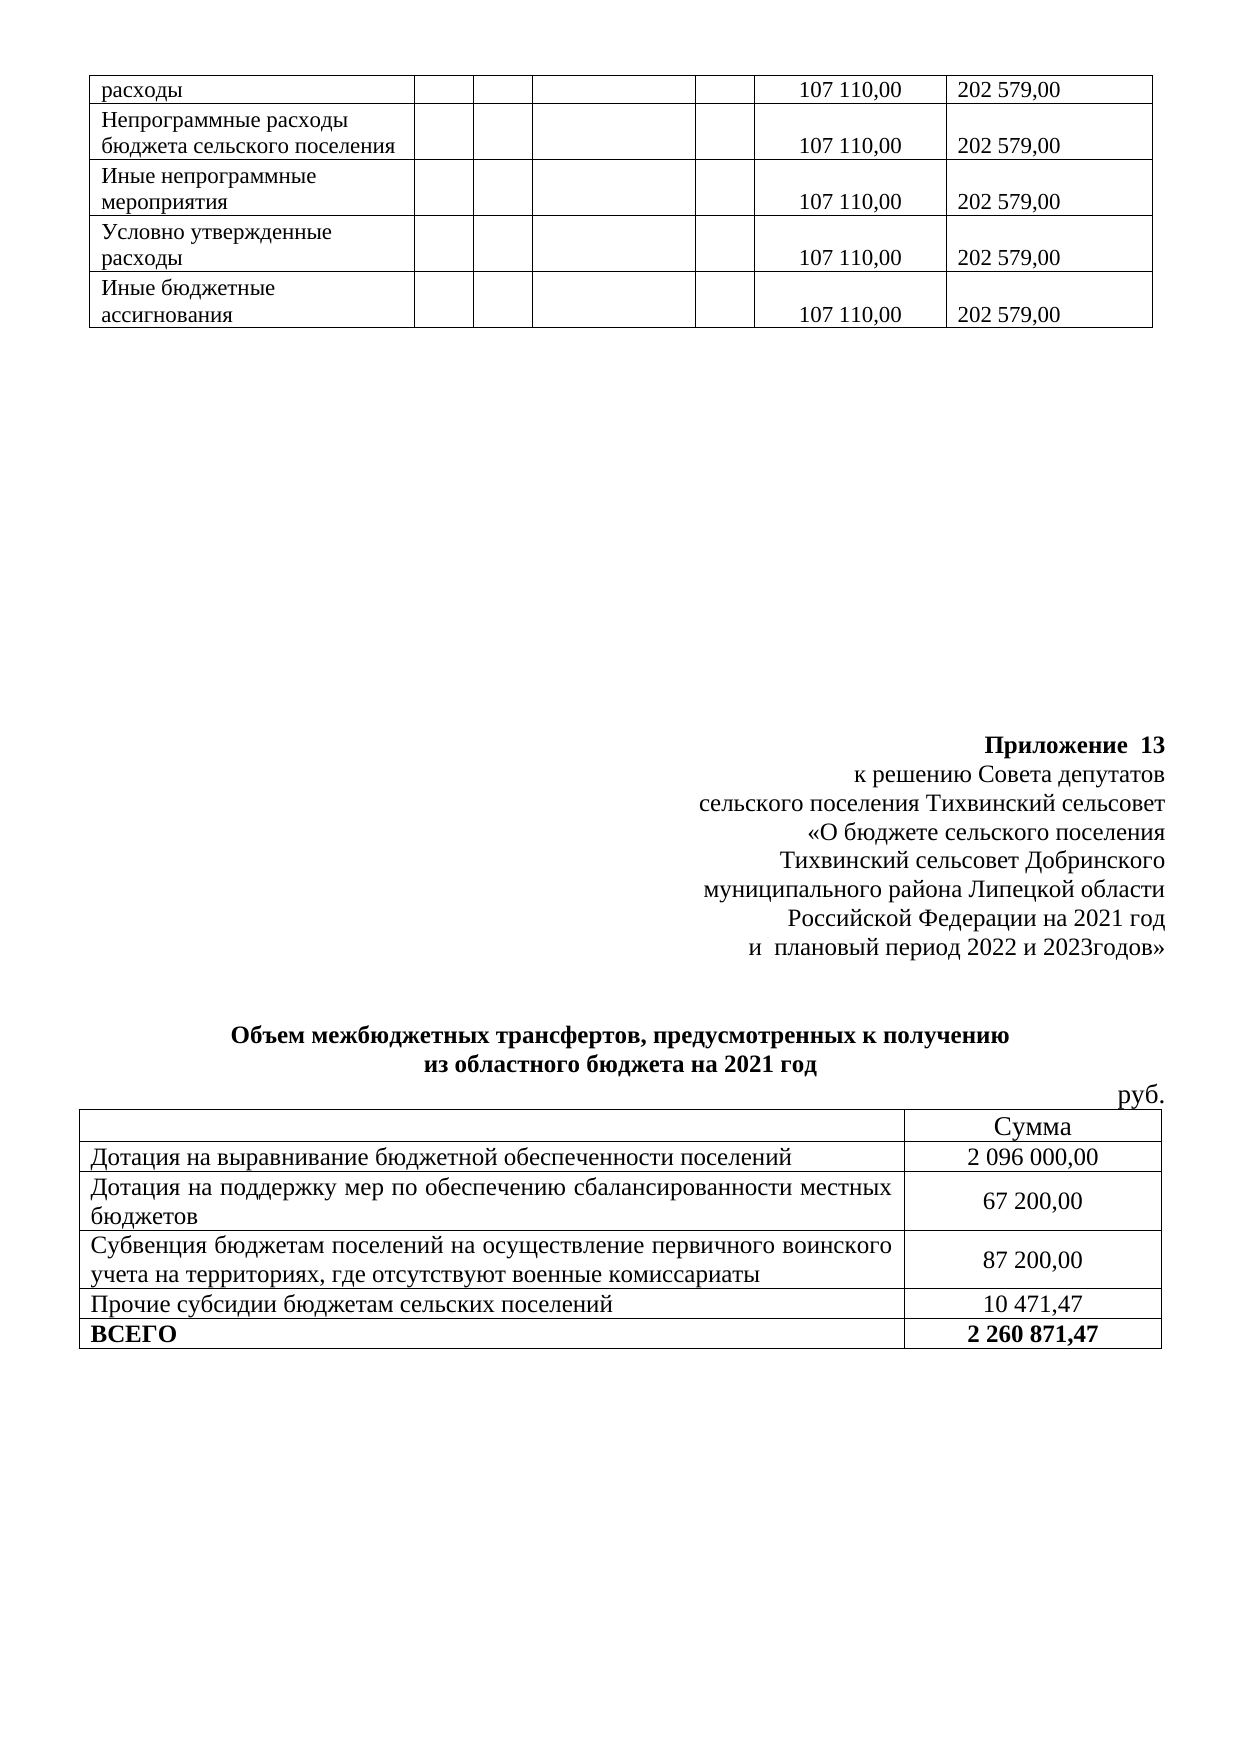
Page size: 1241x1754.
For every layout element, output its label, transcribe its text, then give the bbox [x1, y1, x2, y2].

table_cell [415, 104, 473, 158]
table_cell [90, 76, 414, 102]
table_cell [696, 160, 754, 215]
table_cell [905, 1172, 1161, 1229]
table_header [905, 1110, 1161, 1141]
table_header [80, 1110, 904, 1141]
text Объем межбюджетных трансфертов, предусмотренных к получению [75, 1020, 1165, 1049]
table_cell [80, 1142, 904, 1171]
text Приложение 13 [75, 731, 1165, 759]
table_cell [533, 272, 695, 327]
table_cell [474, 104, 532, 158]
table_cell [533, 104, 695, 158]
text муниципального района Липецкой области [75, 874, 1165, 903]
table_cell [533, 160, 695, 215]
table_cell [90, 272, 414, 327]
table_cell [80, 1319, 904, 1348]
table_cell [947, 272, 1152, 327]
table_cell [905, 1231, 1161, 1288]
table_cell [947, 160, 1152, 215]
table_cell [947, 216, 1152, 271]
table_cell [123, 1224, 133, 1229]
text «О бюджете сельского поселения [75, 817, 1165, 846]
text Тихвинский сельсовет Добринского [75, 846, 1165, 874]
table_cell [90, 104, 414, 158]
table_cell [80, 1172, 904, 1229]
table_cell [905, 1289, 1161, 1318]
text Российской Федерации на 2021 год [75, 903, 1165, 932]
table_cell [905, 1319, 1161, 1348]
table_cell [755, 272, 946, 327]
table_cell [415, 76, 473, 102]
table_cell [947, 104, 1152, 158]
text руб. [75, 1078, 1165, 1109]
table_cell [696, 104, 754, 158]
text из областного бюджета на 2021 год [75, 1049, 1165, 1078]
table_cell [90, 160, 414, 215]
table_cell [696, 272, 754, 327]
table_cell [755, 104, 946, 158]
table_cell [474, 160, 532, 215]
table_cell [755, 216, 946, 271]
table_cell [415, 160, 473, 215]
text к решению Совета депутатов [75, 759, 1165, 788]
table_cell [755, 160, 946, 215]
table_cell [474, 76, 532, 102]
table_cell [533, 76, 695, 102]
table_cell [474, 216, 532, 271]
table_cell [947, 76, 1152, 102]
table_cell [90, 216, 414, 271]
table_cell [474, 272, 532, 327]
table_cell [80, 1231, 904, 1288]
text и плановый период 2022 и 2023годов» [75, 932, 1165, 961]
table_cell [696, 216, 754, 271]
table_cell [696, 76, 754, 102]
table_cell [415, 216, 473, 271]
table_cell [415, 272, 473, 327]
text сельского поселения Тихвинский сельсовет [75, 788, 1165, 817]
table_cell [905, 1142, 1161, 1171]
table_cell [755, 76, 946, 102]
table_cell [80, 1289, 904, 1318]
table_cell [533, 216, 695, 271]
